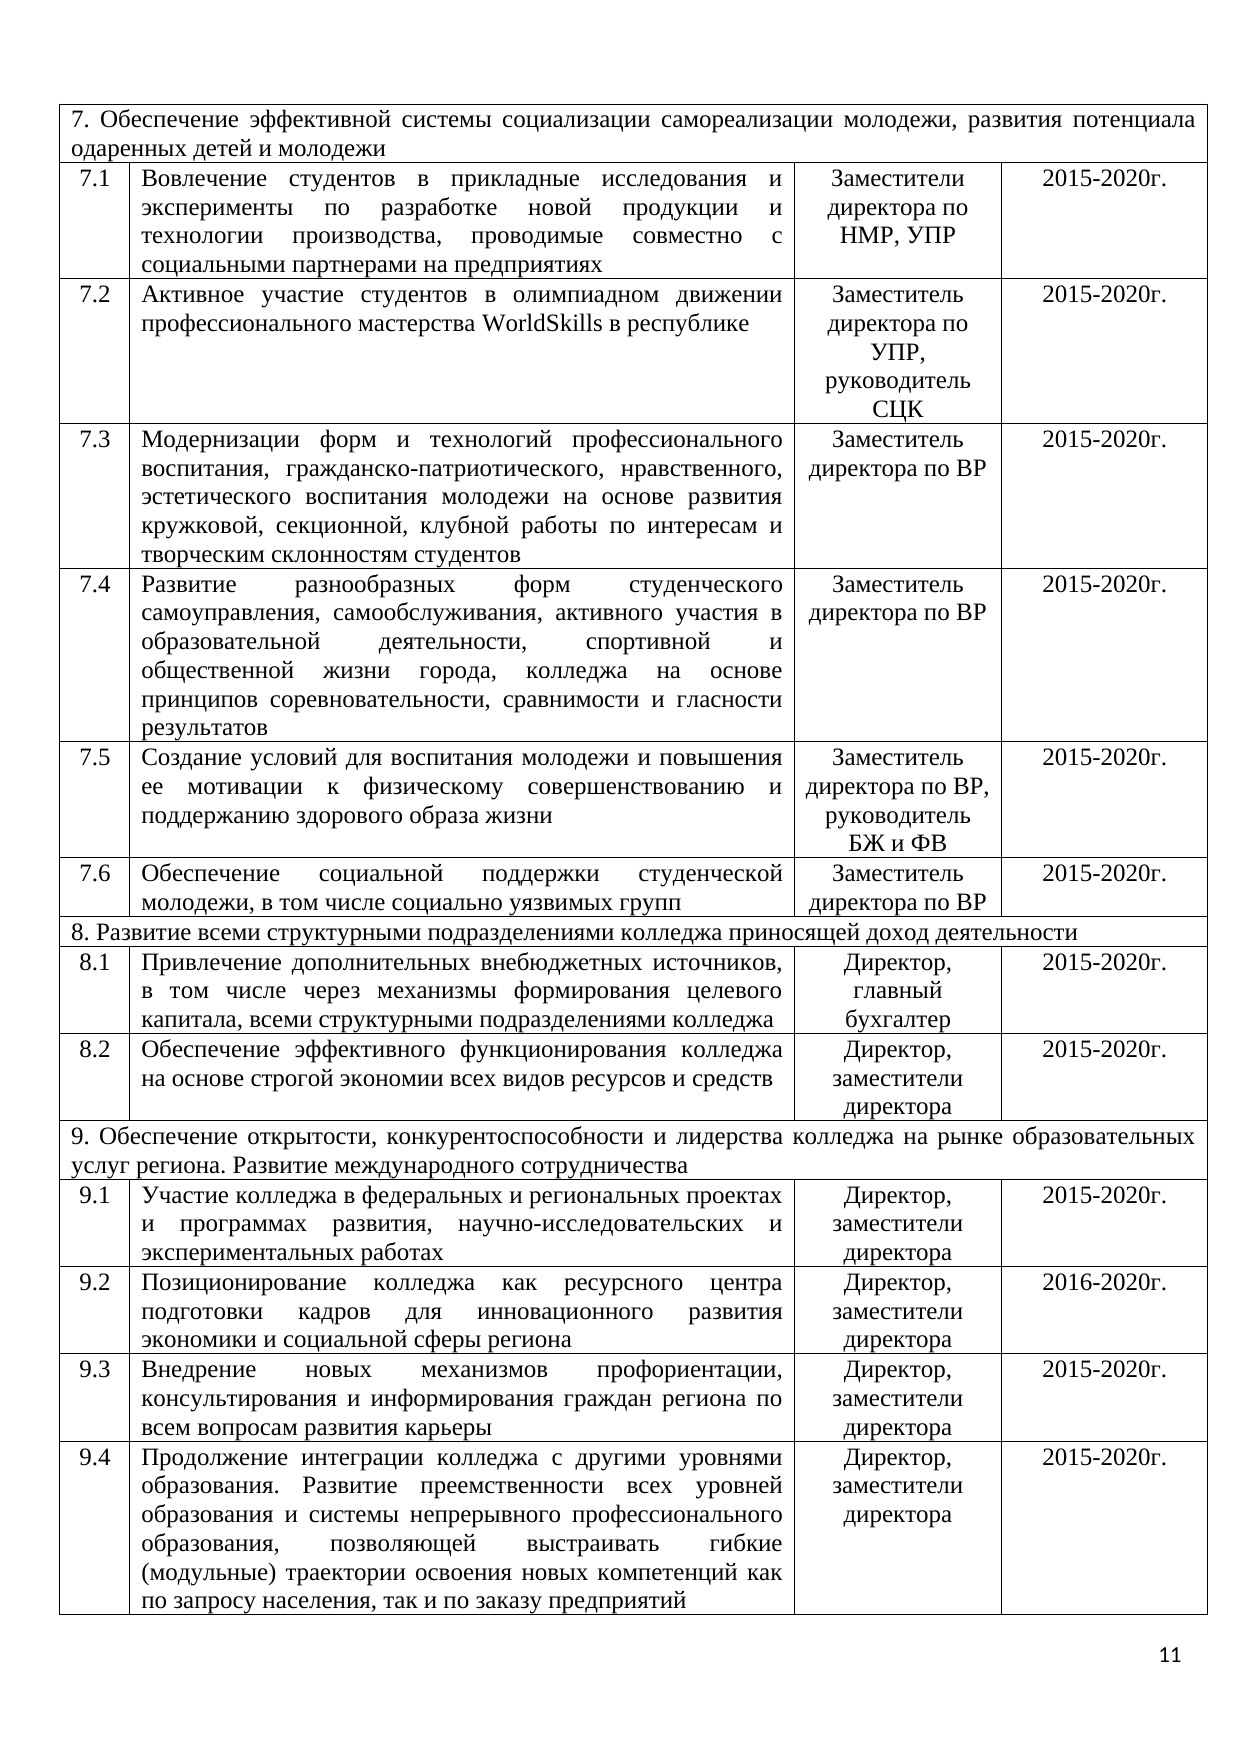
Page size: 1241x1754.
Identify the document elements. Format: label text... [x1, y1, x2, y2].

table_cell 9.2 [60, 1267, 129, 1353]
table_cell 9. Обеспечение открытости, конкурентоспособности и лидерства колледжа на рынке образовательных услуг региона. Развитие международного сотрудничества [60, 1121, 1207, 1179]
table_cell Директор, заместители директора [795, 1034, 1001, 1120]
table_cell 2015-2020г. [1002, 742, 1207, 857]
table_cell Позиционирование колледжа как ресурсного центра подготовки кадров для инновационного развития экономики и социальной сферы региона [130, 1267, 794, 1353]
table_cell 7.5 [60, 742, 129, 857]
table_cell Заместитель директора по ВР [795, 858, 1001, 916]
table_cell 9.3 [60, 1354, 129, 1441]
table_cell 7.2 [60, 279, 129, 423]
table_cell Директор, заместители директора [795, 1180, 1001, 1266]
table_cell Вовлечение студентов в прикладные исследования и эксперименты по разработке новой продукции и технологии производства, проводимые совместно с социальными партнерами на предприятиях [130, 163, 794, 278]
table_cell Заместитель директора по УПР, руководитель СЦК [795, 279, 1001, 423]
table_cell 2015-2020г. [1002, 947, 1207, 1033]
table_cell Директор, заместители директора [795, 1267, 1001, 1353]
table_cell Заместитель директора по ВР [795, 424, 1001, 568]
table_cell 7.1 [60, 163, 129, 278]
table_cell Заместители директора по НМР, УПР [795, 163, 1001, 278]
table_cell 7.6 [60, 858, 129, 916]
table_cell Внедрение новых механизмов профориентации, консультирования и информирования граждан региона по всем вопросам развития карьеры [130, 1354, 794, 1441]
table_cell 9.1 [60, 1180, 129, 1266]
table_cell 8.2 [60, 1034, 129, 1120]
table_cell 2016-2020г. [1002, 1267, 1207, 1353]
table_cell 2015-2020г. [1002, 1180, 1207, 1266]
table_cell Обеспечение социальной поддержки студенческой молодежи, в том числе социально уязвимых групп [130, 858, 794, 916]
table_cell 7. Обеспечение эффективной системы социализации самореализации молодежи, развития потенциала одаренных детей и молодежи [60, 105, 1207, 162]
table_cell Обеспечение эффективного функционирования колледжа на основе строгой экономии всех видов ресурсов и средств [130, 1034, 794, 1120]
table_cell Создание условий для воспитания молодежи и повышения ее мотивации к физическому совершенствованию и поддержанию здорового образа жизни [130, 742, 794, 857]
table_cell 2015-2020г. [1002, 163, 1207, 278]
table_cell 2015-2020г. [1002, 279, 1207, 423]
table_cell 8.1 [60, 947, 129, 1033]
table_cell 7.4 [60, 569, 129, 741]
table_cell Заместитель директора по ВР [795, 569, 1001, 741]
table_cell Модернизации форм и технологий профессионального воспитания, гражданско-патриотического, нравственного, эстетического воспитания молодежи на основе развития кружковой, секционной, клубной работы по интересам и творческим склонностям студентов [130, 424, 794, 568]
table_cell Директор, главный бухгалтер [795, 947, 1001, 1033]
table_cell 2015-2020г. [1002, 1354, 1207, 1441]
table_cell Активное участие студентов в олимпиадном движении профессионального мастерства WorldSkills в республике [130, 279, 794, 423]
table_cell 9.4 [60, 1442, 129, 1614]
table_cell 2015-2020г. [1002, 569, 1207, 741]
table_cell 2015-2020г. [1002, 1442, 1207, 1614]
table_cell Продолжение интеграции колледжа с другими уровнями образования. Развитие преемственности всех уровней образования и системы непрерывного профессионального образования, позволяющей выстраивать гибкие (модульные) траектории освоения новых компетенций как по запросу населения, так и по заказу предприятий [130, 1442, 794, 1614]
table_cell Привлечение дополнительных внебюджетных источников, в том числе через механизмы формирования целевого капитала, всеми структурными подразделениями колледжа [130, 947, 794, 1033]
table_cell Участие колледжа в федеральных и региональных проектах и программах развития, научно-исследовательских и экспериментальных работах [130, 1180, 794, 1266]
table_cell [795, 1442, 1001, 1614]
table_cell 2015-2020г. [1002, 1034, 1207, 1120]
table_cell 2015-2020г. [1002, 858, 1207, 916]
table_cell 2015-2020г. [1002, 424, 1207, 568]
table_cell 8. Развитие всеми структурными подразделениями колледжа приносящей доход деятельности [60, 917, 1207, 946]
table_cell 7.3 [60, 424, 129, 568]
table_cell Заместитель директора по ВР, руководитель БЖ и ФВ [795, 742, 1001, 857]
table_cell Развитие разнообразных форм студенческого самоуправления, самообслуживания, активного участия в образовательной деятельности, спортивной и общественной жизни города, колледжа на основе принципов соревновательности, сравнимости и гласности результатов [130, 569, 794, 741]
table_cell Директор, заместители директора [795, 1354, 1001, 1441]
